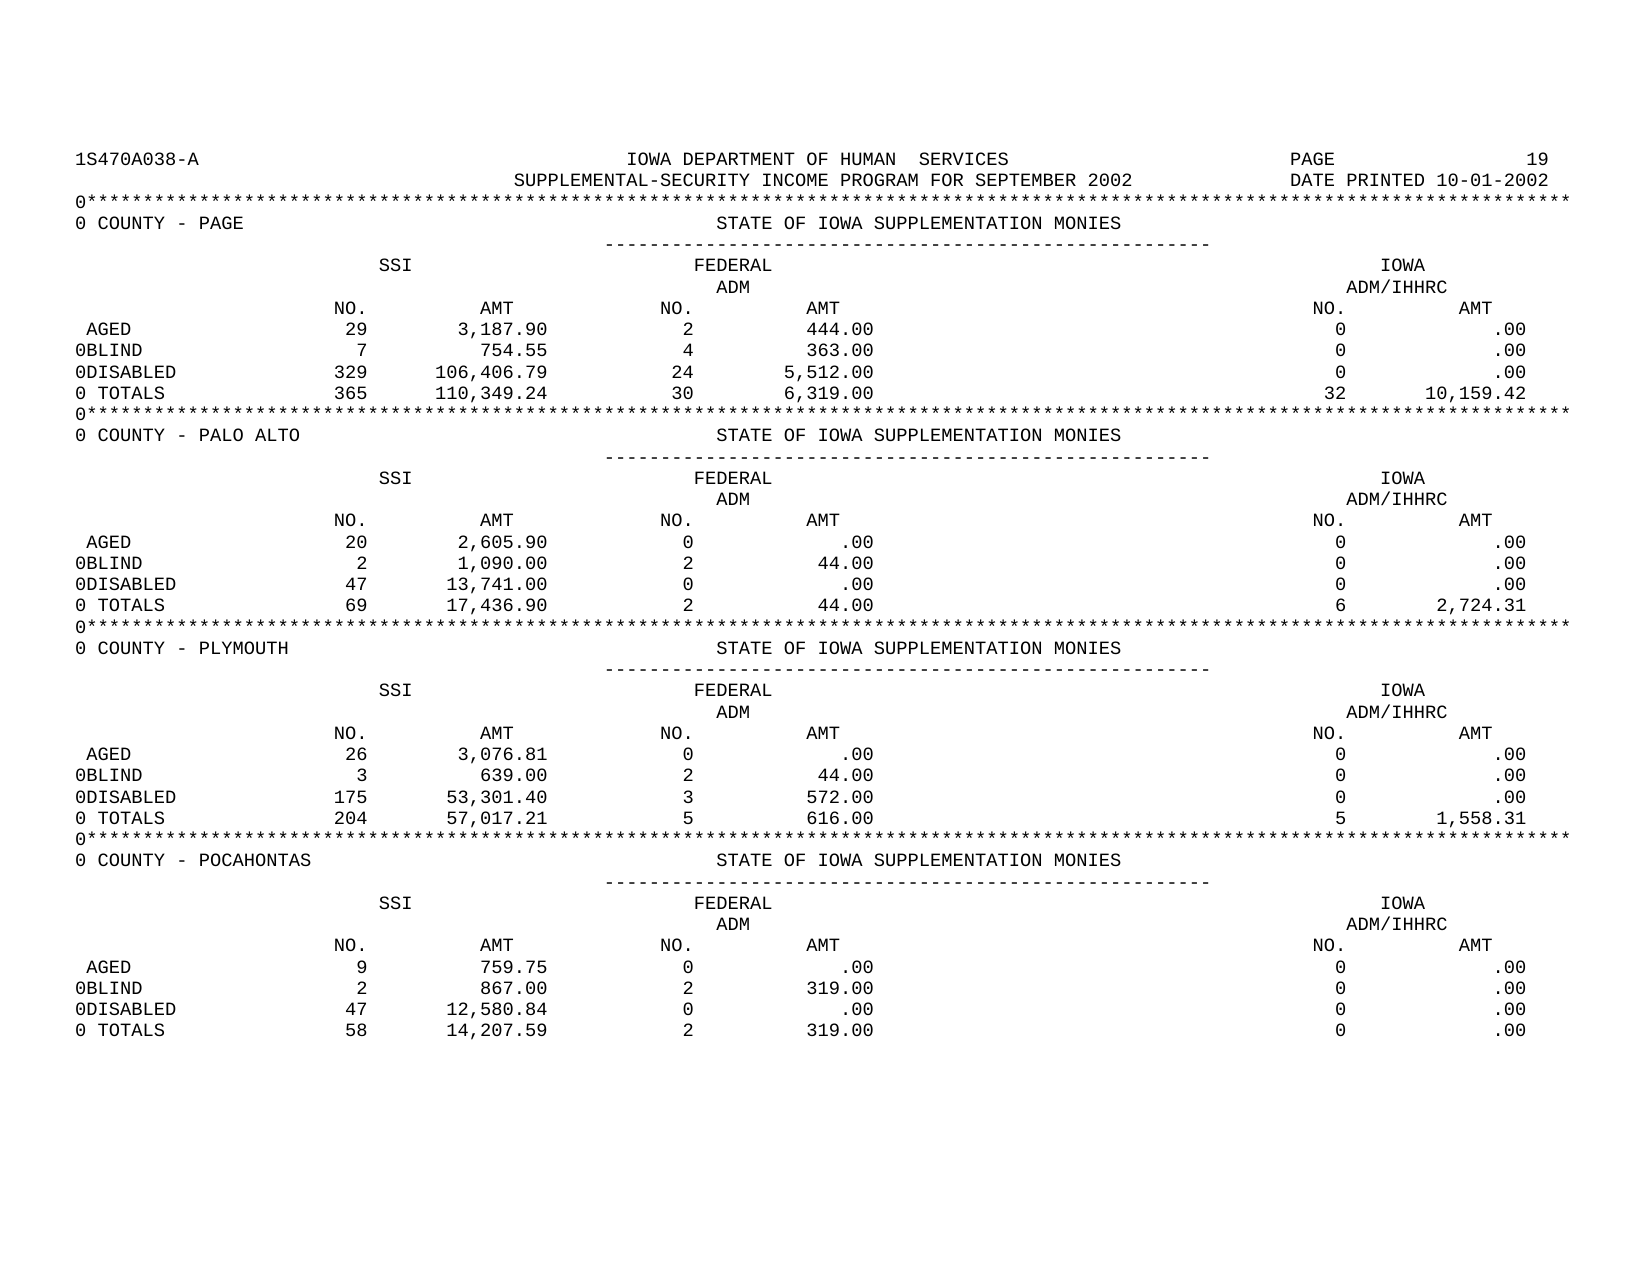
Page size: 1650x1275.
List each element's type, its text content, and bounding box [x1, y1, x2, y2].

text AGED 20 2,605.90 0 .00 0 .00 [75, 532, 1575, 554]
text 0BLIND 3 639.00 2 44.00 0 .00 [75, 766, 1575, 787]
text ADM ADM/IHHRC [75, 702, 1575, 724]
text ADM ADM/IHHRC [75, 490, 1575, 511]
text 1S470A038-A IOWA DEPARTMENT OF HUMAN SERVICES PAGE 19 [75, 150, 1575, 171]
text 0 TOTALS 69 17,436.90 2 44.00 6 2,724.31 [75, 596, 1575, 617]
text NO. AMT NO. AMT NO. AMT [75, 936, 1575, 957]
text 0 TOTALS 204 57,017.21 5 616.00 5 1,558.31 [75, 809, 1575, 830]
text 0 TOTALS 365 110,349.24 30 6,319.00 32 10,159.42 [75, 384, 1575, 405]
text 0 COUNTY - PAGE STATE OF IOWA SUPPLEMENTATION MONIES [75, 214, 1575, 235]
text ADM ADM/IHHRC [75, 915, 1575, 936]
text 0************************************************************************************************************************************ [75, 617, 1575, 639]
text NO. AMT NO. AMT NO. AMT [75, 724, 1575, 745]
text 0************************************************************************************************************************************ [75, 405, 1575, 426]
text 0 TOTALS 58 14,207.59 2 319.00 0 .00 [75, 1021, 1575, 1042]
text 0************************************************************************************************************************************ [75, 192, 1575, 214]
text SSI FEDERAL IOWA [75, 469, 1575, 490]
text 0************************************************************************************************************************************ [75, 830, 1575, 851]
text ------------------------------------------------------ [75, 872, 1575, 894]
text NO. AMT NO. AMT NO. AMT [75, 511, 1575, 532]
text 0DISABLED 47 12,580.84 0 .00 0 .00 [75, 1000, 1575, 1021]
text 0BLIND 7 754.55 4 363.00 0 .00 [75, 341, 1575, 362]
text 0 COUNTY - PALO ALTO STATE OF IOWA SUPPLEMENTATION MONIES [75, 426, 1575, 447]
text 0 COUNTY - PLYMOUTH STATE OF IOWA SUPPLEMENTATION MONIES [75, 639, 1575, 660]
text ------------------------------------------------------ [75, 235, 1575, 256]
text AGED 9 759.75 0 .00 0 .00 [75, 957, 1575, 979]
text AGED 26 3,076.81 0 .00 0 .00 [75, 745, 1575, 766]
text 0BLIND 2 867.00 2 319.00 0 .00 [75, 979, 1575, 1000]
text 0DISABLED 329 106,406.79 24 5,512.00 0 .00 [75, 362, 1575, 384]
text ------------------------------------------------------ [75, 660, 1575, 681]
text ADM ADM/IHHRC [75, 277, 1575, 299]
text AGED 29 3,187.90 2 444.00 0 .00 [75, 320, 1575, 341]
text ------------------------------------------------------ [75, 447, 1575, 469]
text SUPPLEMENTAL-SECURITY INCOME PROGRAM FOR SEPTEMBER 2002 DATE PRINTED 10-01-2002 [75, 171, 1575, 192]
text SSI FEDERAL IOWA [75, 256, 1575, 277]
text SSI FEDERAL IOWA [75, 894, 1575, 915]
text NO. AMT NO. AMT NO. AMT [75, 299, 1575, 320]
text SSI FEDERAL IOWA [75, 681, 1575, 702]
text 0BLIND 2 1,090.00 2 44.00 0 .00 [75, 554, 1575, 575]
text 0DISABLED 175 53,301.40 3 572.00 0 .00 [75, 787, 1575, 809]
text 0 COUNTY - POCAHONTAS STATE OF IOWA SUPPLEMENTATION MONIES [75, 851, 1575, 872]
text 0DISABLED 47 13,741.00 0 .00 0 .00 [75, 575, 1575, 596]
